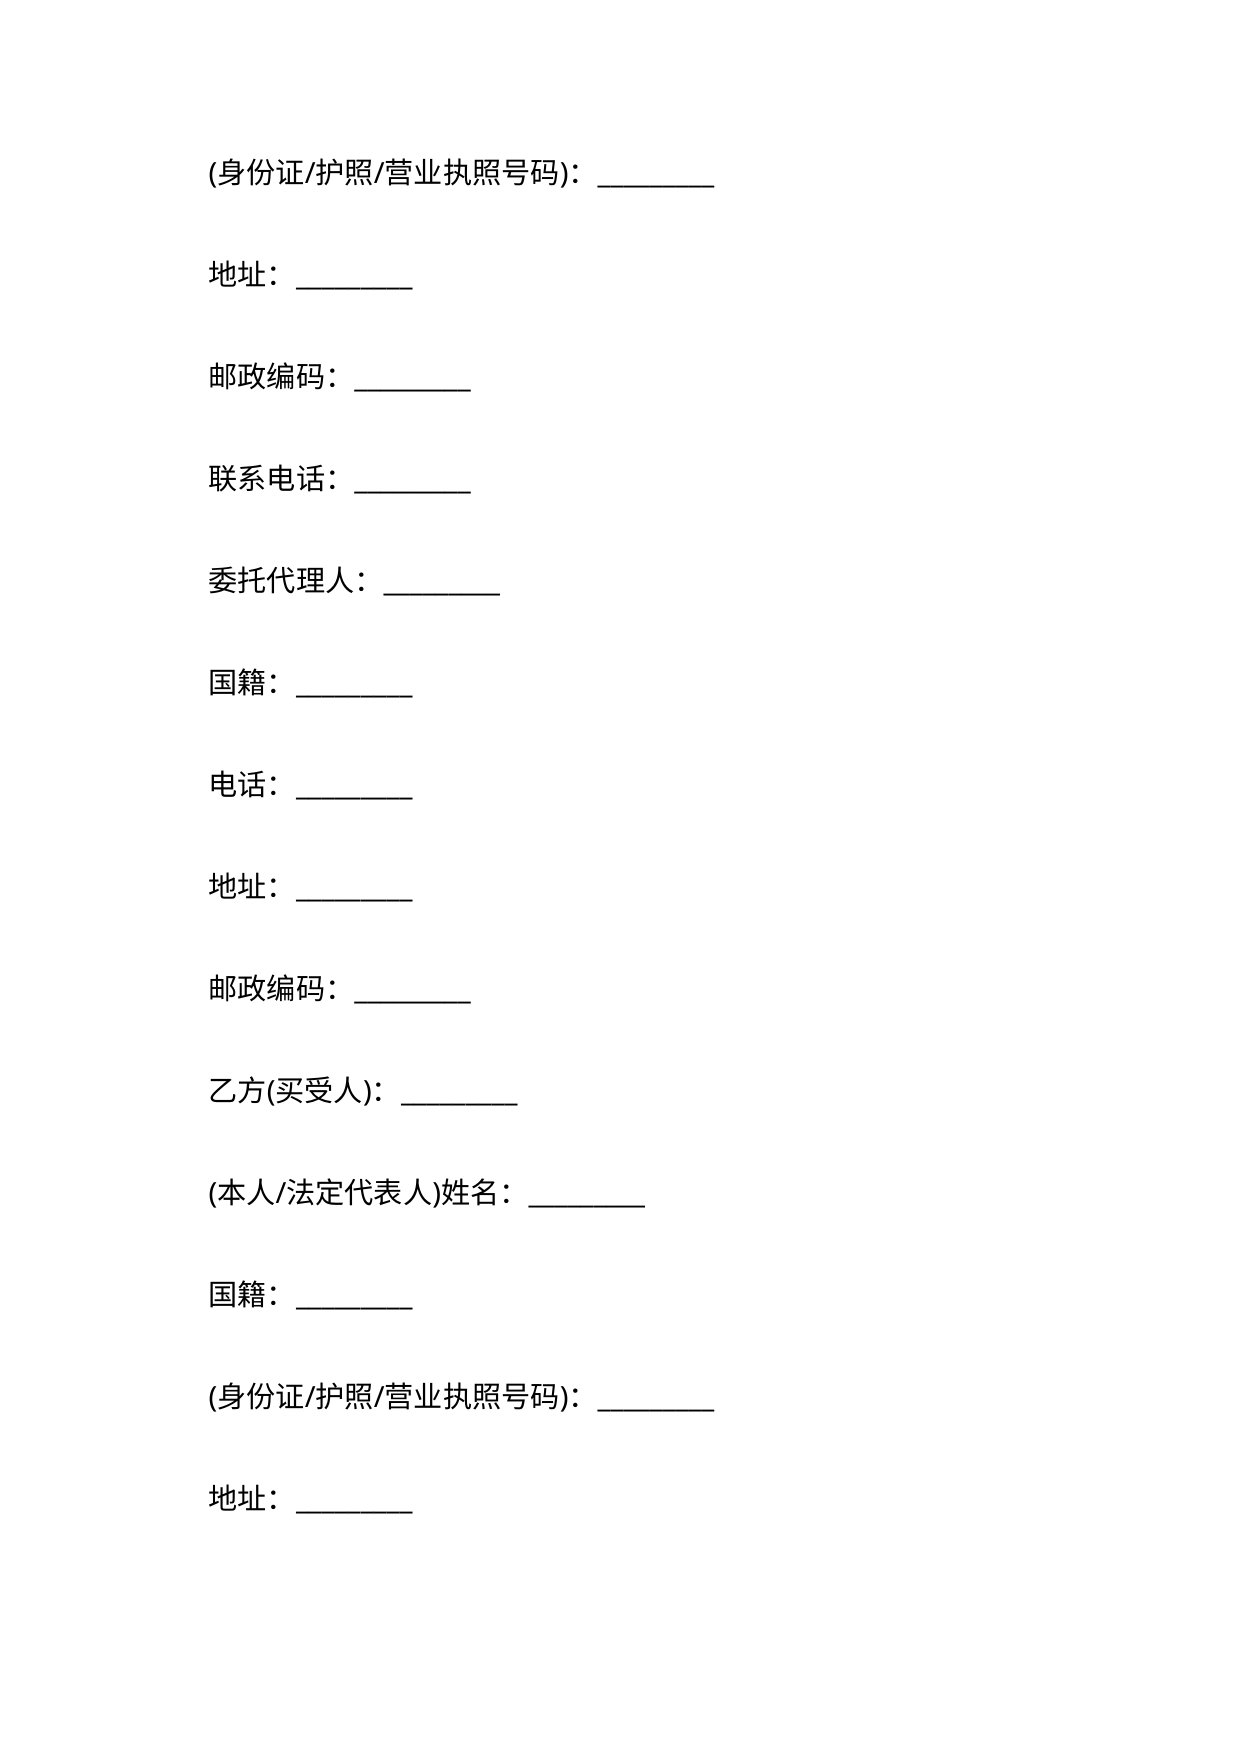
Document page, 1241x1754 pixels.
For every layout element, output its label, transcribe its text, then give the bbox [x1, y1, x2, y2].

text (身份证/护照/营业执照号码)：_________ [150, 1374, 1090, 1416]
text 国籍：_________ [150, 1272, 1090, 1314]
text 国籍：_________ [150, 660, 1090, 702]
text 电话：_________ [150, 762, 1090, 804]
text 地址：_________ [150, 1476, 1090, 1518]
text 乙方(买受人)：_________ [150, 1068, 1090, 1110]
text 地址：_________ [150, 864, 1090, 906]
text 邮政编码：_________ [150, 354, 1090, 396]
text 邮政编码：_________ [150, 966, 1090, 1008]
text (身份证/护照/营业执照号码)：_________ [150, 150, 1090, 192]
text 委托代理人：_________ [150, 558, 1090, 600]
text (本人/法定代表人)姓名：_________ [150, 1170, 1090, 1212]
text 地址：_________ [150, 252, 1090, 294]
text 联系电话：_________ [150, 456, 1090, 498]
